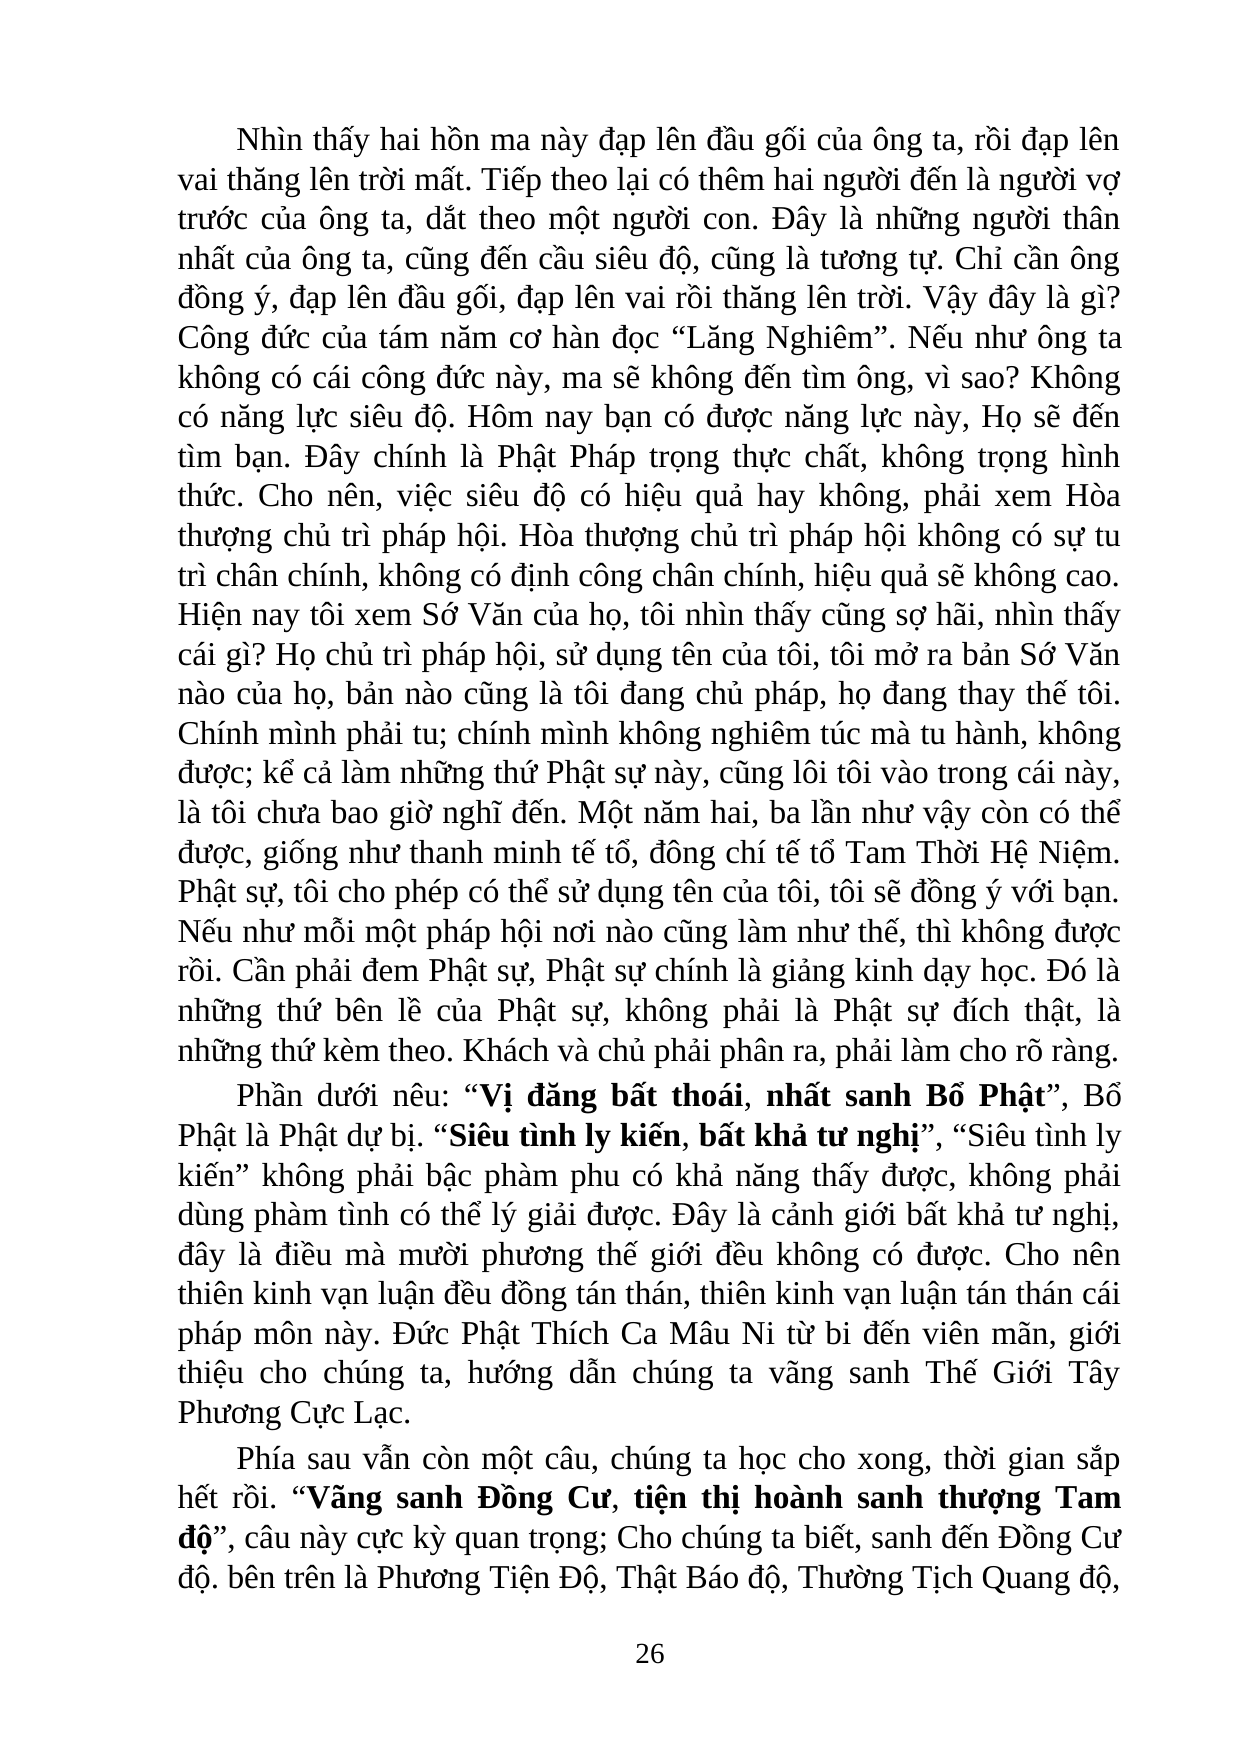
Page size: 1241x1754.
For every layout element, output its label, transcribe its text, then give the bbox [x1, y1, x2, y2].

text Phần dưới nêu: “Vị đăng bất thoái, nhất sanh Bổ Phật”, Bổ Phật là Phật dự bị. “Siêu tình ly kiến, bất khả tư nghị”, “Siêu tình ly kiến” không phải bậc phàm phu có khả năng thấy được, không phải dùng phàm tình có thể lý giải được. Đây là cảnh giới bất khả tư nghị, đây là điều mà mười phương thế giới đều không có được. Cho nên thiên kinh vạn luận đều đồng tán thán, thiên kinh vạn luận tán thán cái pháp môn này. Đức Phật Thích Ca Mâu Ni từ bi đến viên mãn, giới thiệu cho chúng ta, hướng dẫn chúng ta vãng sanh Thế Giới Tây Phương Cực Lạc. [177, 1074, 1122, 1431]
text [177, 1437, 1122, 1595]
text Nhìn thấy hai hồn ma này đạp lên đầu gối của ông ta, rồi đạp lên vai thăng lên trời mất. Tiếp theo lại có thêm hai người đến là người vợ trước của ông ta, dắt theo một người con. Đây là những người thân nhất của ông ta, cũng đến cầu siêu độ, cũng là tương tự. Chỉ cần ông đồng ý, đạp lên đầu gối, đạp lên vai rồi thăng lên trời. Vậy đây là gì? Công đức của tám năm cơ hàn đọc “Lăng Nghiêm”. Nếu như ông ta không có cái công đức này, ma sẽ không đến tìm ông, vì sao? Không có năng lực siêu độ. Hôm nay bạn có được năng lực này, Họ sẽ đến tìm bạn. Đây chính là Phật Pháp trọng thực chất, không trọng hình thức. Cho nên, việc siêu độ có hiệu quả hay không, phải xem Hòa thượng chủ trì pháp hội. Hòa thượng chủ trì pháp hội không có sự tu trì chân chính, không có định công chân chính, hiệu quả sẽ không cao. Hiện nay tôi xem Sớ Văn của họ, tôi nhìn thấy cũng sợ hãi, nhìn thấy cái gì? Họ chủ trì pháp hội, sử dụng tên của tôi, tôi mở ra bản Sớ Văn nào của họ, bản nào cũng là tôi đang chủ pháp, họ đang thay thế tôi. Chính mình phải tu; chính mình không nghiêm túc mà tu hành, không được; kể cả làm những thứ Phật sự này, cũng lôi tôi vào trong cái này, là tôi chưa bao giờ nghĩ đến. Một năm hai, ba lần như vậy còn có thể được, giống như thanh minh tế tổ, đông chí tế tổ Tam Thời Hệ Niệm. Phật sự, tôi cho phép có thể sử dụng tên của tôi, tôi sẽ đồng ý với bạn. Nếu như mỗi một pháp hội nơi nào cũng làm như thế, thì không được rồi. Cần phải đem Phật sự, Phật sự chính là giảng kinh dạy học. Đó là những thứ bên lề của Phật sự, không phải là Phật sự đích thật, là những thứ kèm theo. Khách và chủ phải phân ra, phải làm cho rõ ràng. [177, 118, 1122, 1068]
